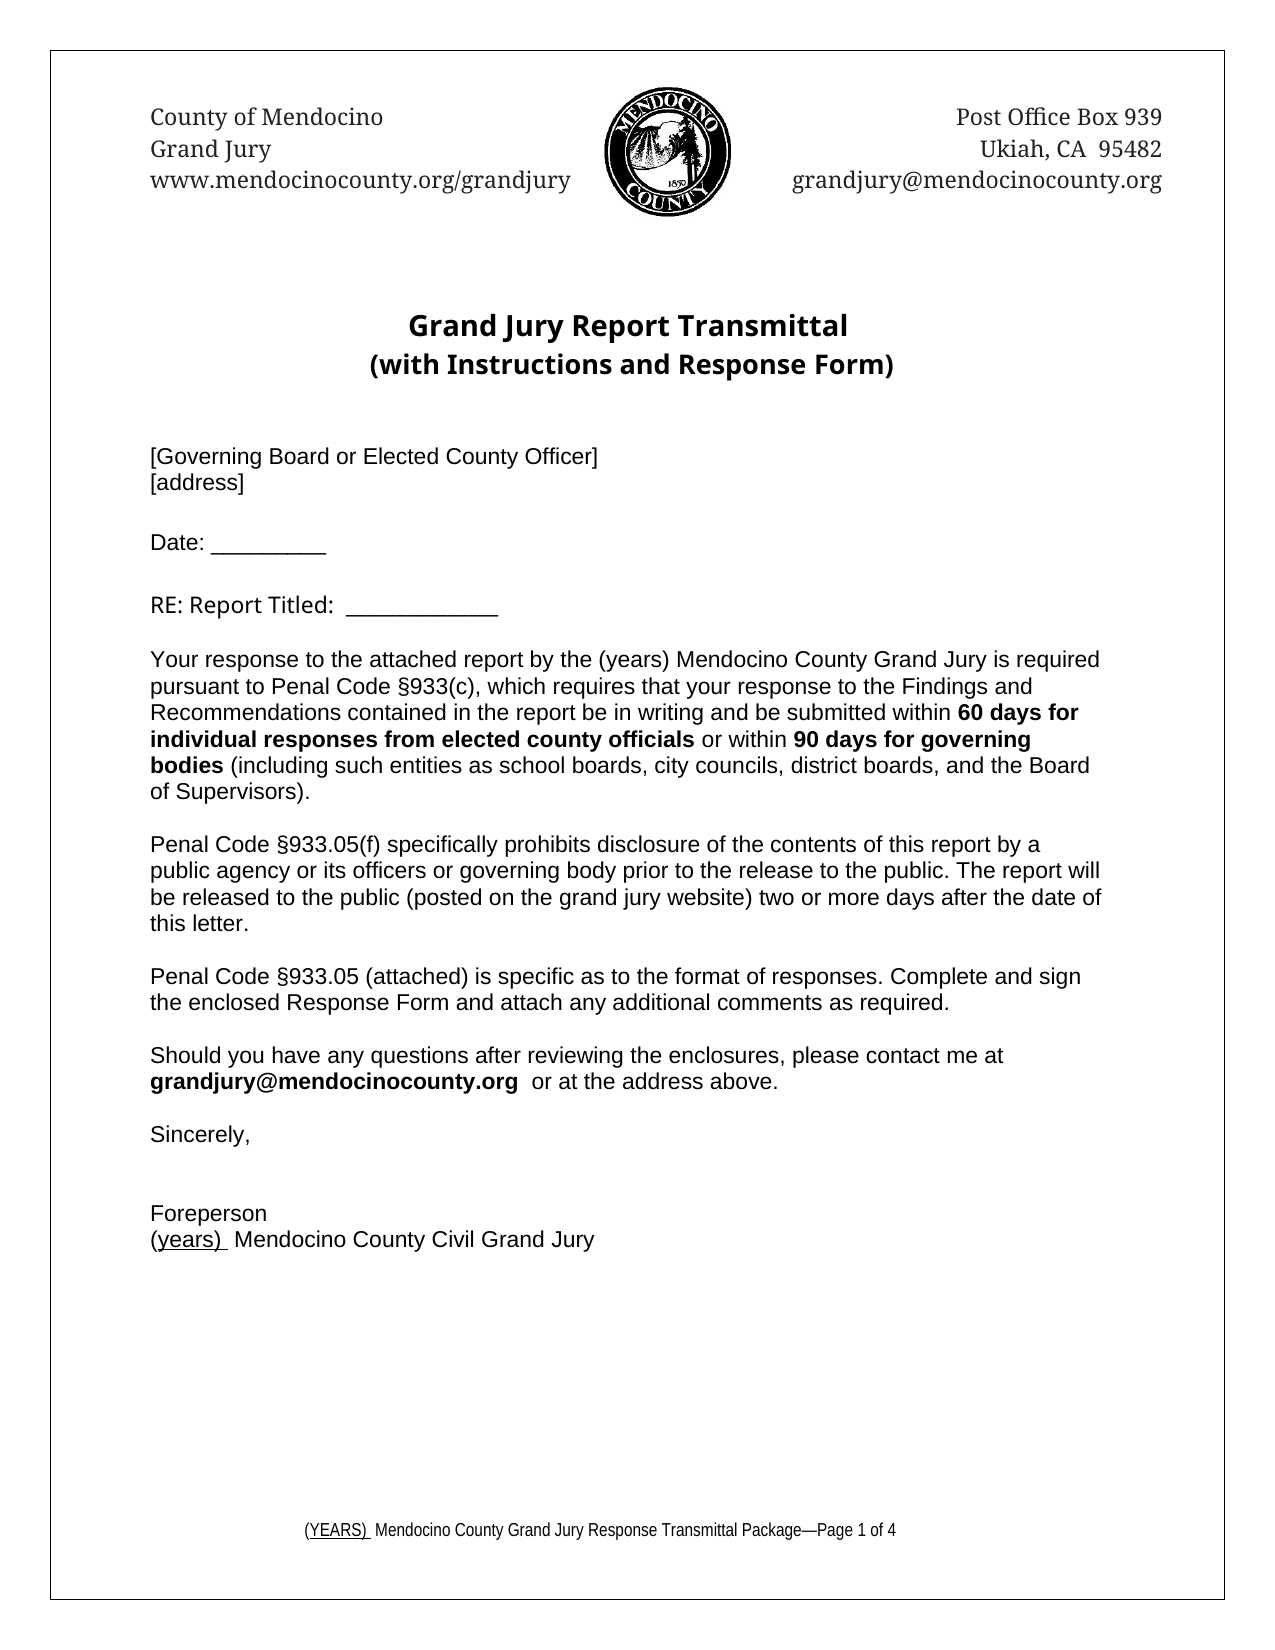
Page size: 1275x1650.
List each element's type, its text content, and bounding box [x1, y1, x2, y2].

text Grand Jury Report Transmittal [150, 306, 1106, 345]
picture [600, 86, 733, 219]
text [Governing Board or Elected County Officer] [150, 443, 1106, 469]
text Penal Code §933.05(f) specifically prohibits disclosure of the contents of this report by a public agency or its officers or governing body prior to the release to the public. The report will be released to the public (posted on the grand jury website) two or more days after the date of this letter. [150, 831, 1106, 936]
text Foreperson (years) Mendocino County Civil Grand Jury [150, 1200, 1106, 1253]
text Sincerely, [150, 1121, 1106, 1147]
text Date: _________ [150, 529, 1106, 555]
text Penal Code §933.05 (attached) is specific as to the format of responses. Complete and sign the enclosed Response Form and attach any additional comments as required. [150, 963, 1106, 1015]
text www.mendocinocounty.org/grandjury grandjury@mendocinocounty.org [150, 164, 600, 195]
text Grand Jury Ukiah, CA 95482 [150, 133, 600, 164]
text Your response to the attached report by the (years) Mendocino County Grand Jury is required pursuant to Penal Code §933(c), which requires that your response to the Findings and Recommendations contained in the report be in writing and be submitted within 60 days for individual responses from elected county officials or within 90 days for governing bodies (including such entities as school boards, city councils, district boards, and the Board of Supervisors). [150, 646, 1106, 804]
text RE: Report Titled: _______________ [150, 589, 1063, 620]
text (with Instructions and Response Form) [150, 345, 1106, 382]
text County of Mendocino Post Office Box 939 [733, 101, 1106, 133]
text Should you have any questions after reviewing the enclosures, please contact me at grandjury@mendocinocounty.org or at the address above. [150, 1042, 1106, 1094]
text County of Mendocino Post Office Box 939 [150, 101, 600, 133]
text Grand Jury Ukiah, CA 95482 [733, 133, 1106, 164]
text [address] [150, 469, 1106, 495]
text www.mendocinocounty.org/grandjury grandjury@mendocinocounty.org [733, 164, 1106, 195]
